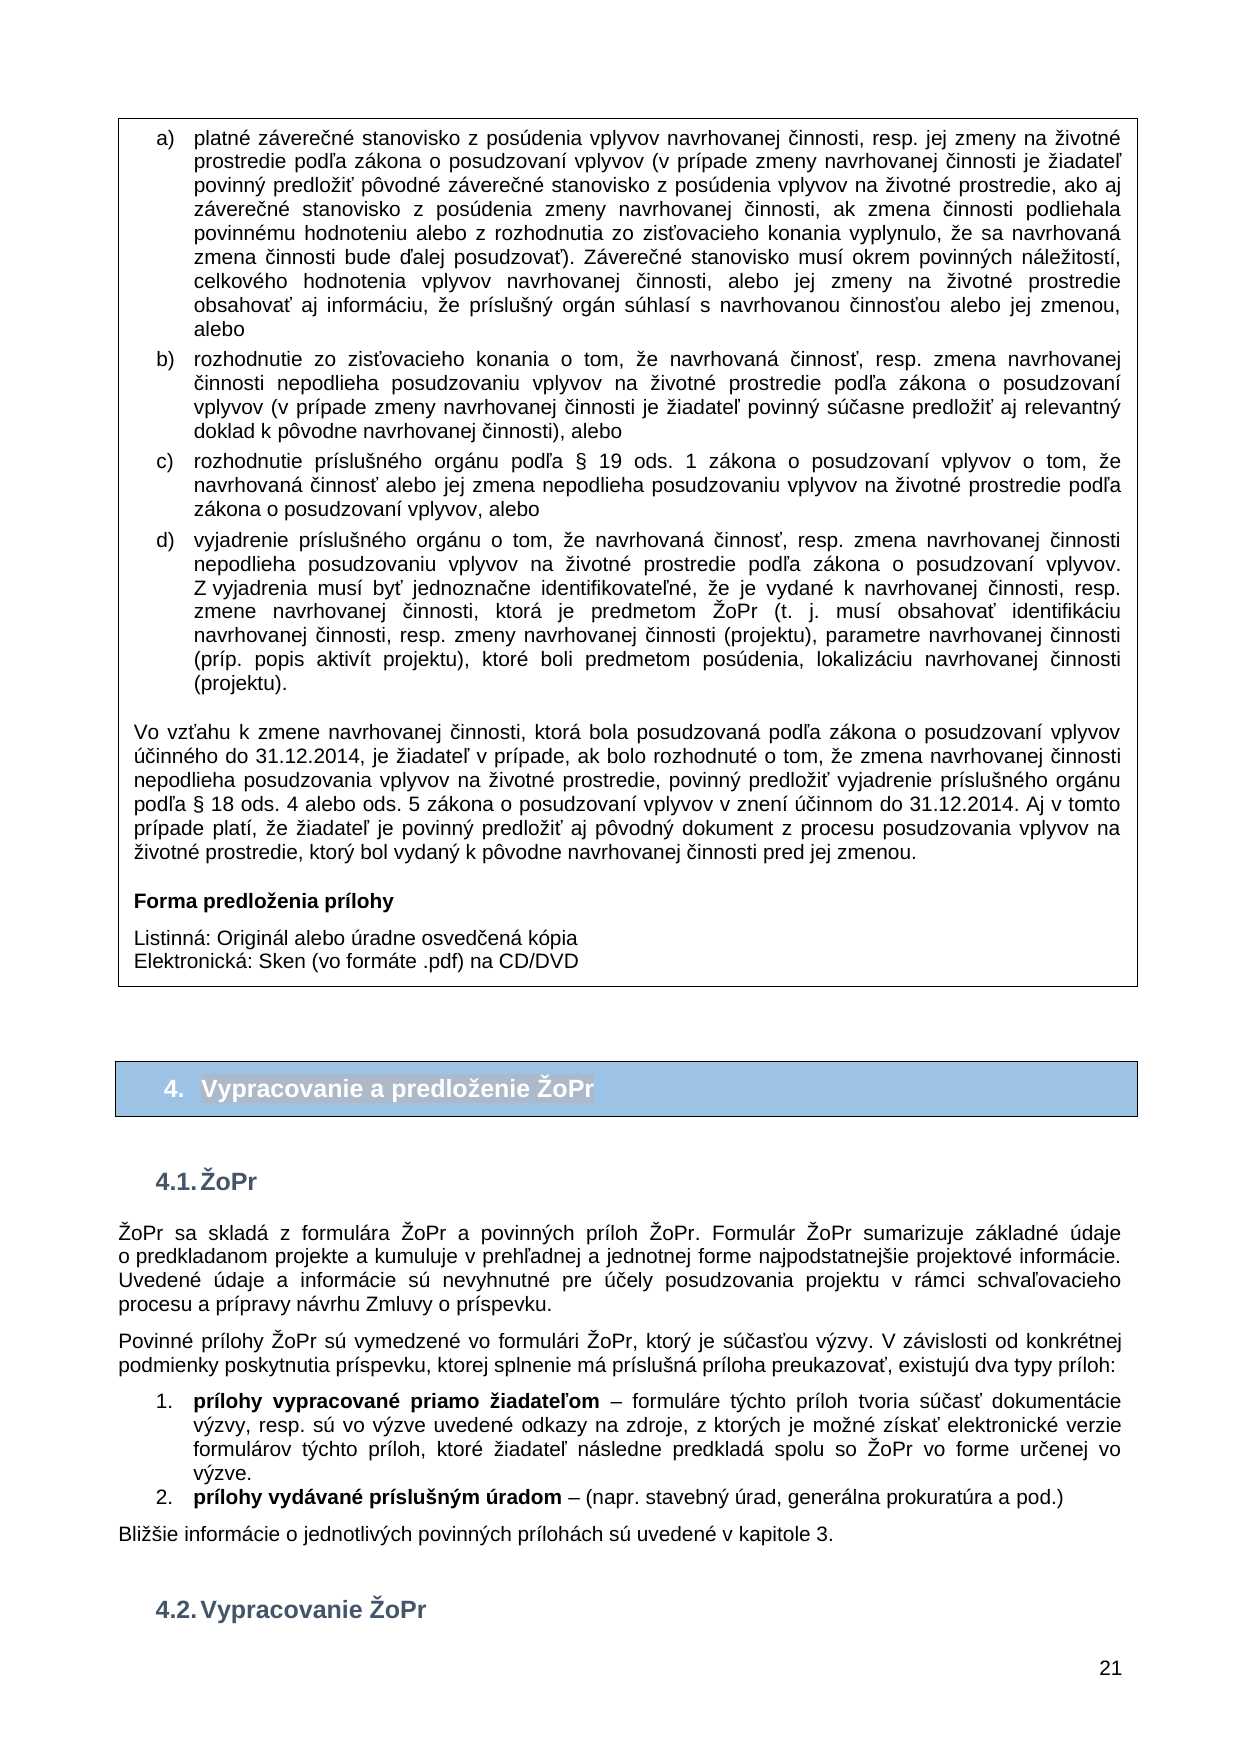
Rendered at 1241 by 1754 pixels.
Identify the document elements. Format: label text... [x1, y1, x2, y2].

text Bližšie informácie o jednotlivých povinných prílohách sú uvedené v kapitole 3. [118, 1521, 1122, 1545]
text ŽoPr sa skladá z formulára ŽoPr a povinných príloh ŽoPr. Formulár ŽoPr sumarizuje základné údaje o predkladanom projekte a kumuluje v prehľadnej a jednotnej forme najpodstatnejšie projektové informácie. Uvedené údaje a informácie sú nevyhnutné pre účely posudzovania projektu v rámci schvaľovacieho procesu a prípravy návrhu Zmluvy o príspevku. [118, 1220, 1122, 1316]
list prílohy vydávané príslušným úradom – (napr. stavebný úrad, generálna prokuratúra a pod.) [156, 1485, 1122, 1509]
list Vypracovanie ŽoPr [155, 1595, 1122, 1624]
table_header Vypracovanie a predloženie ŽoPr [116, 1062, 1137, 1116]
list prílohy vypracované priamo žiadateľom – formuláre týchto príloh tvoria súčasť dokumentácie výzvy, resp. sú vo výzve uvedené odkazy na zdroje, z ktorých je možné získať elektronické verzie formulárov týchto príloh, ktoré žiadateľ následne predkladá spolu so ŽoPr vo forme určenej vo výzve. [156, 1389, 1122, 1485]
list ŽoPr [155, 1167, 1122, 1195]
text Povinné prílohy ŽoPr sú vymedzené vo formulári ŽoPr, ktorý je súčasťou výzvy. V závislosti od konkrétnej podmienky poskytnutia príspevku, ktorej splnenie má príslušná príloha preukazovať, existujú dva typy príloh: [118, 1329, 1122, 1377]
